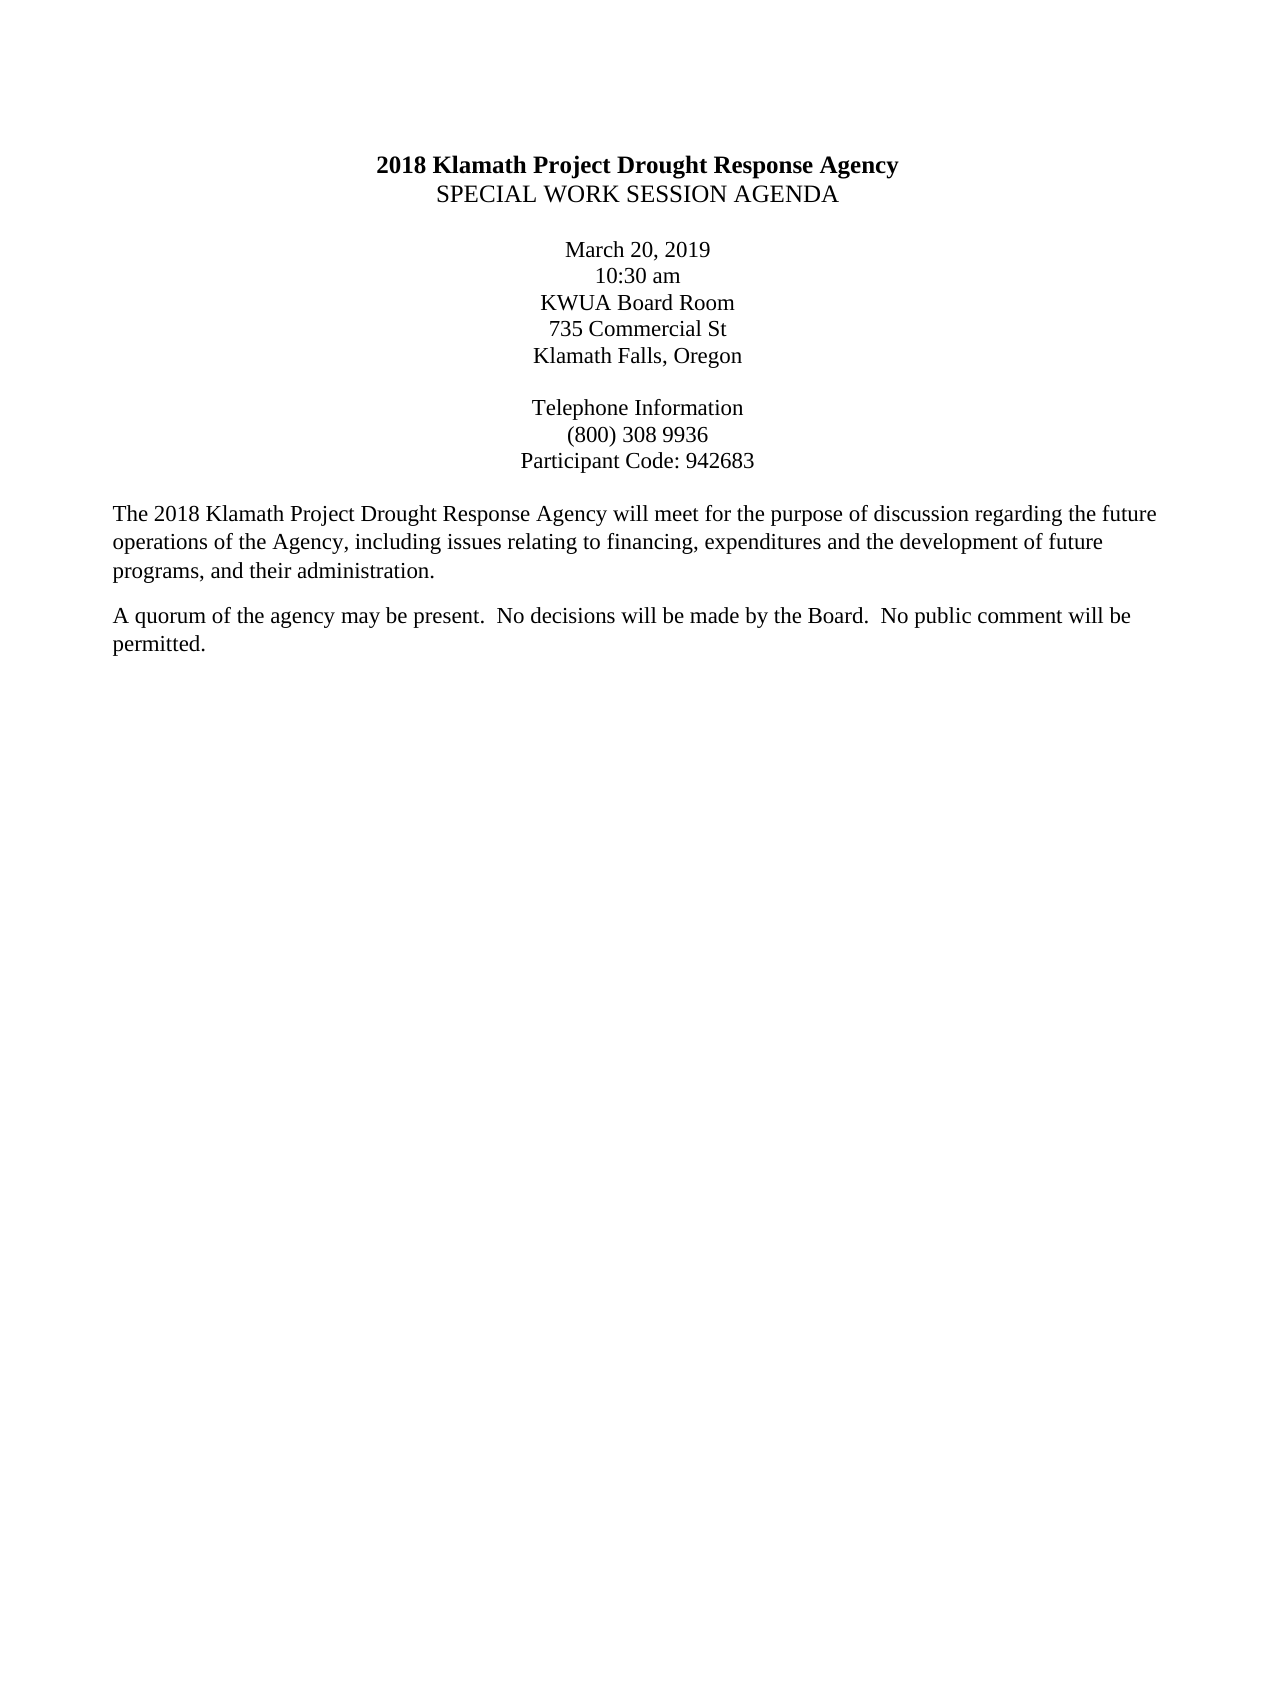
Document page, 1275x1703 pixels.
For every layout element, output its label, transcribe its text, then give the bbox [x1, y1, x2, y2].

text Klamath Falls, Oregon [112, 342, 1162, 368]
text A quorum of the agency may be present. No decisions will be made by the Board. No public comment will be permitted. [112, 602, 1162, 657]
text 10:30 am [112, 263, 1162, 289]
text Telephone Information [112, 394, 1162, 421]
text (800) 308 9936 [112, 421, 1162, 447]
text KWUA Board Room [112, 289, 1162, 315]
text 2018 Klamath Project Drought Response Agency [112, 150, 1162, 179]
text Participant Code: 942683 [112, 447, 1162, 473]
text 735 Commercial St [112, 315, 1162, 342]
text SPECIAL WORK SESSION AGENDA [112, 179, 1162, 207]
text The 2018 Klamath Project Drought Response Agency will meet for the purpose of discussion regarding the future operations of the Agency, including issues relating to financing, expenditures and the development of future programs, and their administration. [112, 500, 1162, 583]
text March 20, 2019 [112, 236, 1162, 263]
